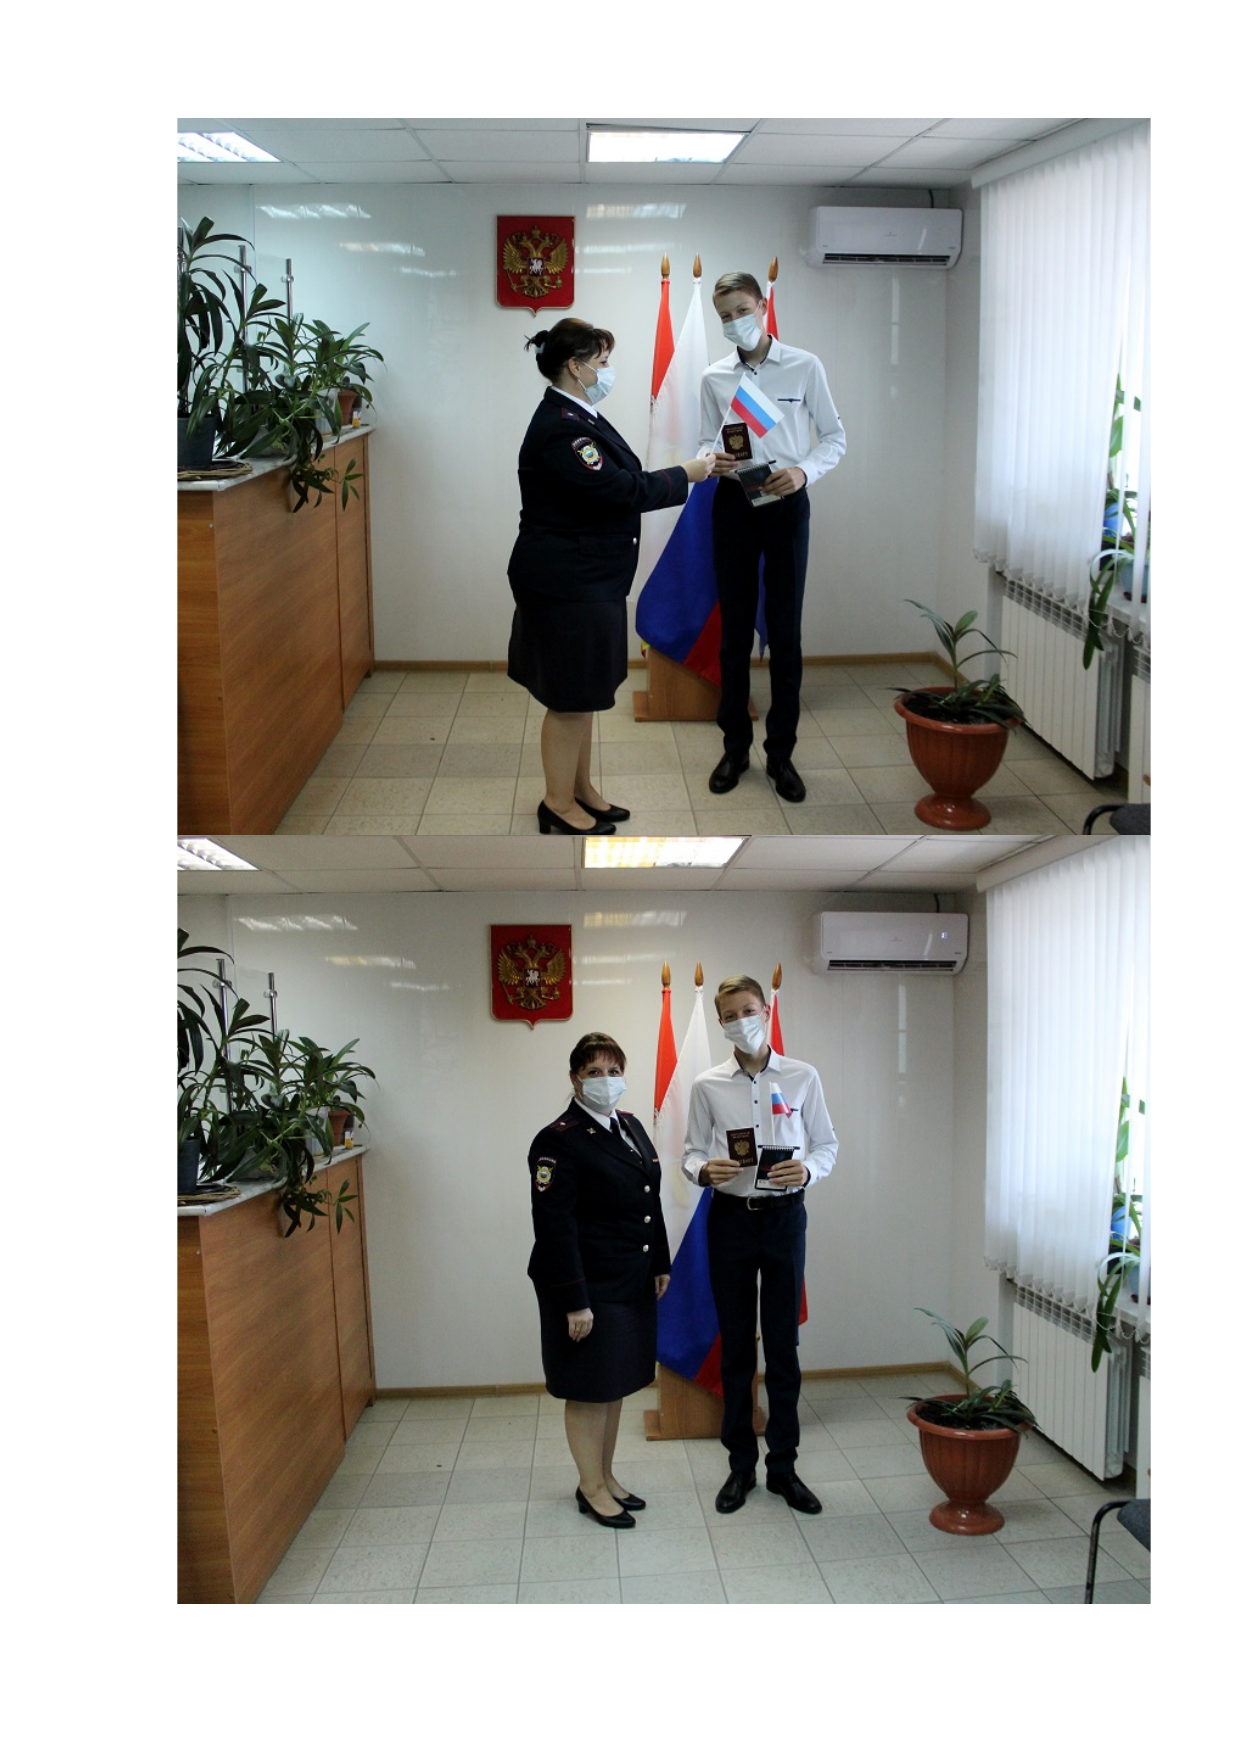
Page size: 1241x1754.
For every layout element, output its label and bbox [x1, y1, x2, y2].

picture [177, 118, 1151, 1604]
